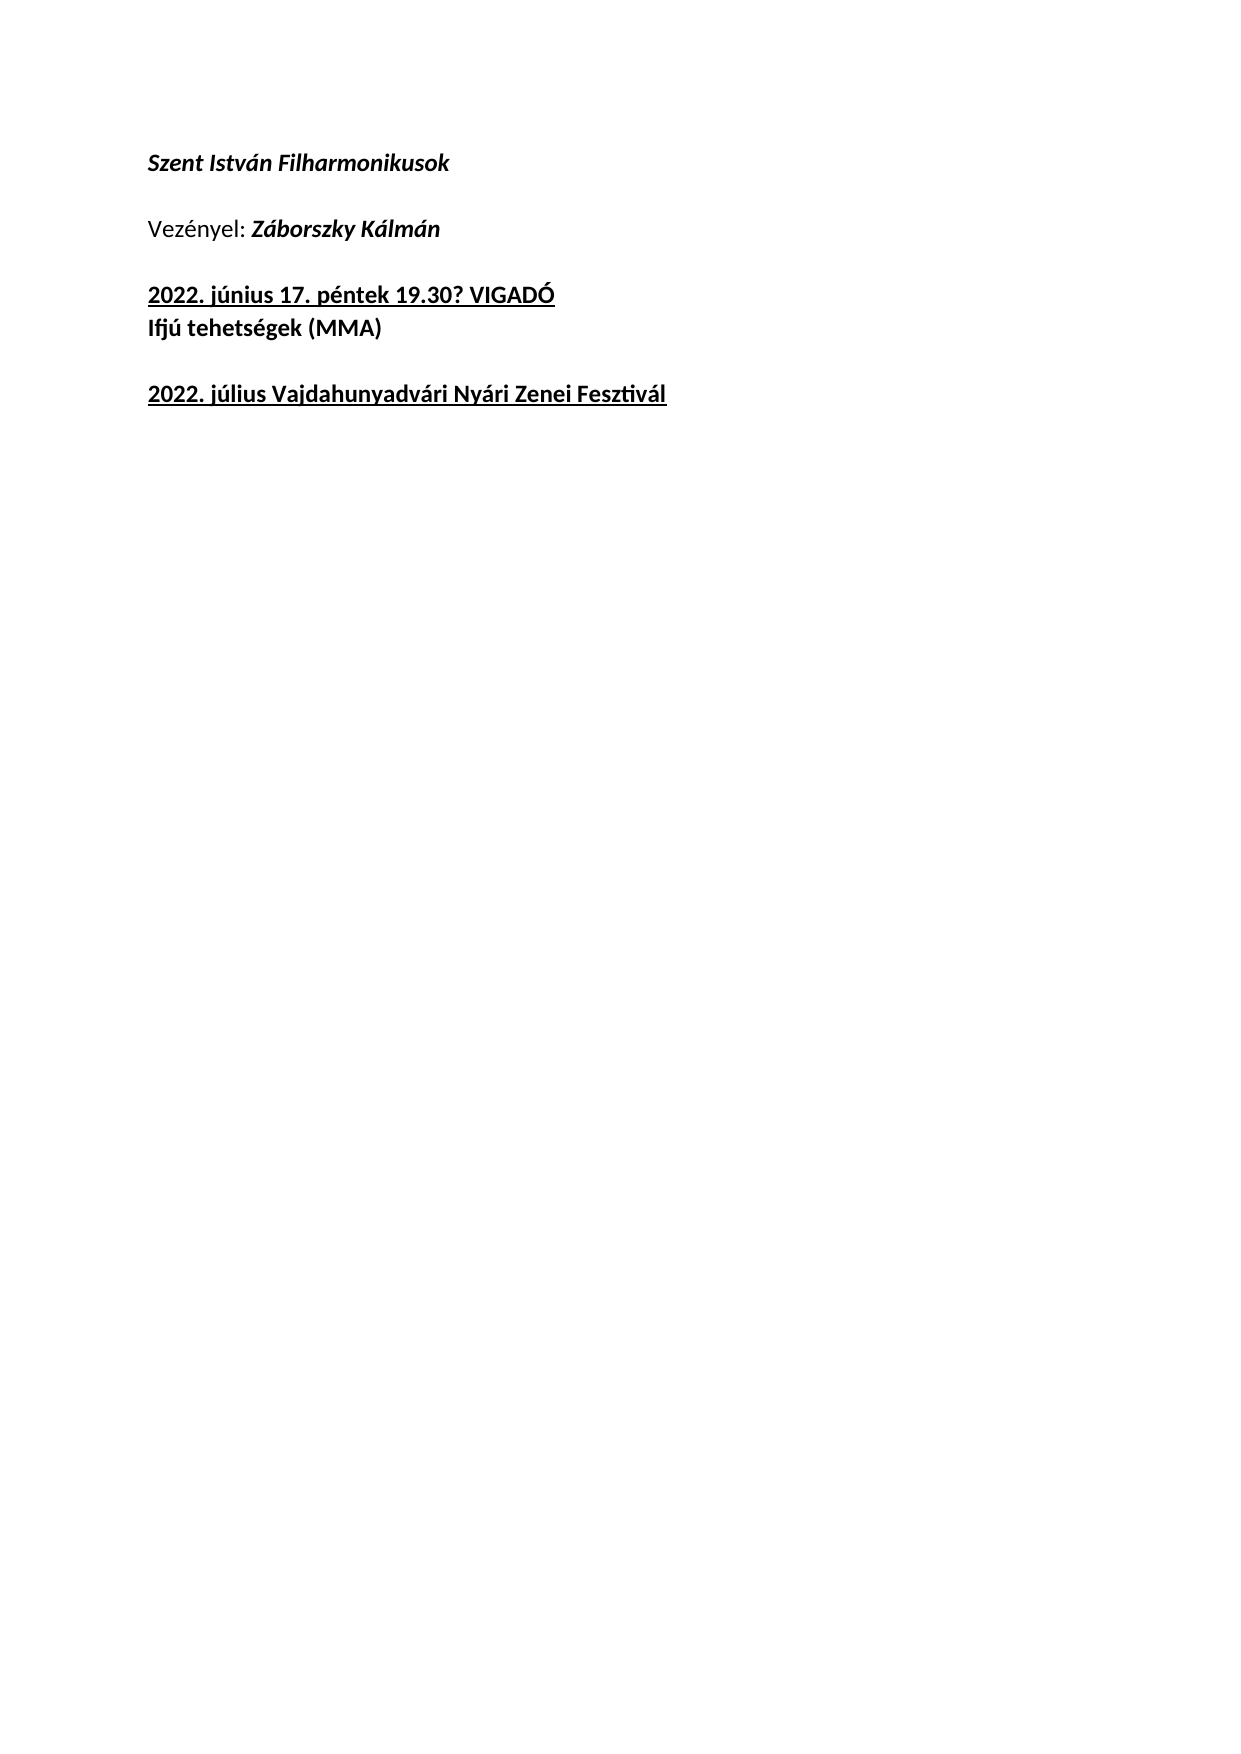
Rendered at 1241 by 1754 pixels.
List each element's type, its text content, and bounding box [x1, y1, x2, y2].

text 2022. június 17. péntek 19.30? VIGADÓ [148, 279, 1093, 310]
text Szent István Filharmonikusok [148, 148, 1093, 178]
text 2022. július Vajdahunyadvári Nyári Zenei Fesztivál [148, 378, 1093, 408]
text Ifjú tehetségek (MMA) [148, 312, 1093, 343]
text Vezényel: Záborszky Kálmán [148, 213, 1093, 244]
